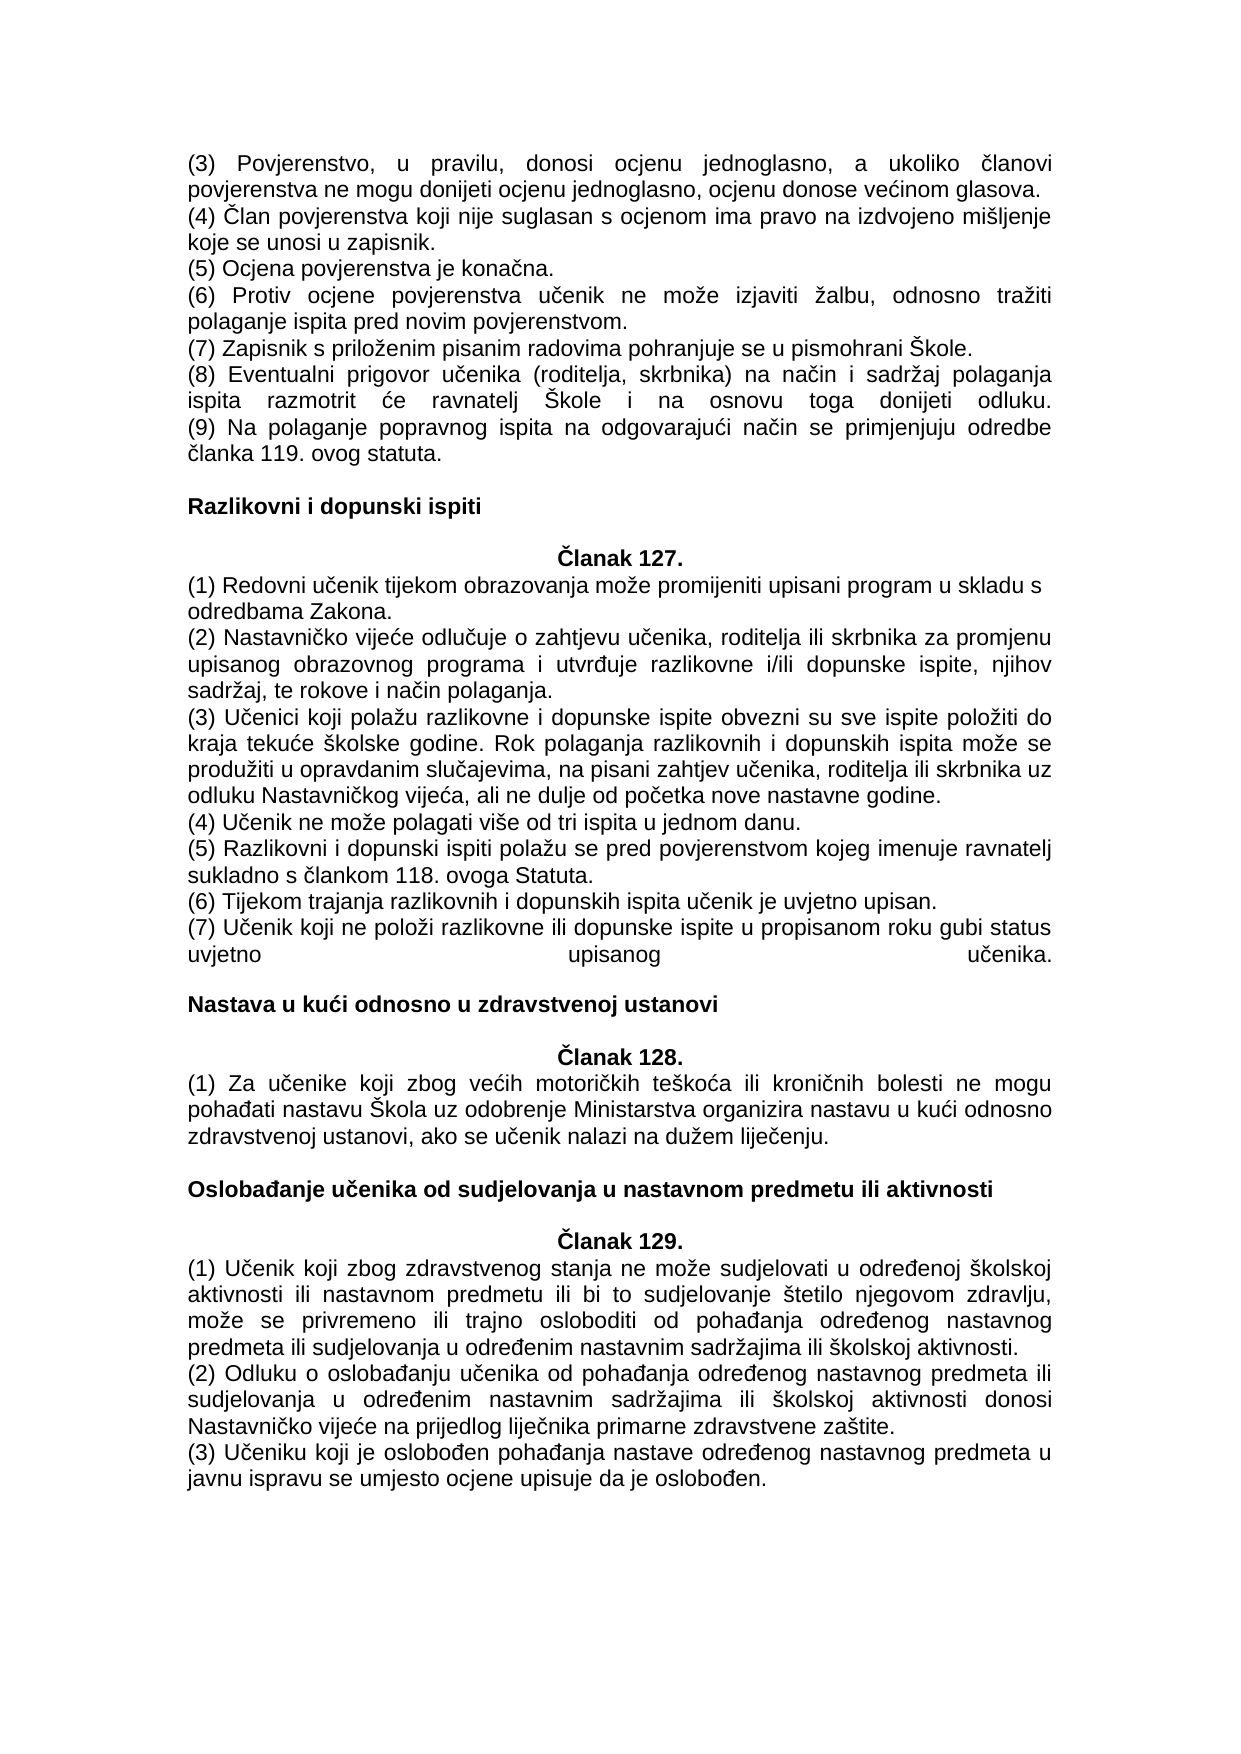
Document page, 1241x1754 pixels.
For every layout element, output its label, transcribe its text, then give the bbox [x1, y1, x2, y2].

text Članak 129. [187, 1228, 1053, 1254]
text (8) Eventualni prigovor učenika (roditelja, skrbnika) na način i sadržaj polaganja ispita razmotrit će ravnatelj Škole i na osnovu toga donijeti odluku. (9) Na polaganje popravnog ispita na odgovarajući način se primjenjuju odredbe članka 119. ovog statuta. [187, 361, 1053, 466]
text (6) Protiv ocjene povjerenstva učenik ne može izjaviti žalbu, odnosno tražiti polaganje ispita pred novim povjerenstvom. [187, 282, 1053, 334]
text (7) Zapisnik s priloženim pisanim radovima pohranjuje se u pismohrani Škole. [187, 334, 1053, 361]
text (4) Učenik ne može polagati više od tri ispita u jednom danu. [187, 809, 1053, 835]
text (3) Učeniku koji je oslobođen pohađanja nastave određenog nastavnog predmeta u javnu ispravu se umjesto ocjene upisuje da je oslobođen. [187, 1439, 1053, 1492]
text (1) Učenik koji zbog zdravstvenog stanja ne može sudjelovati u određenoj školskoj aktivnosti ili nastavnom predmetu ili bi to sudjelovanje štetilo njegovom zdravlju, može se privremeno ili trajno osloboditi od pohađanja određenog nastavnog predmeta ili sudjelovanja u određenim nastavnim sadržajima ili školskoj aktivnosti. [187, 1254, 1053, 1360]
text (2) Odluku o oslobađanju učenika od pohađanja određenog nastavnog predmeta ili sudjelovanja u određenim nastavnim sadržajima ili školskoj aktivnosti donosi Nastavničko vijeće na prijedlog liječnika primarne zdravstvene zaštite. [187, 1360, 1053, 1439]
text Oslobađanje učenika od sudjelovanja u nastavnom predmetu ili aktivnosti [187, 1176, 1053, 1202]
text Nastava u kući odnosno u zdravstvenoj ustanovi [187, 991, 1053, 1017]
text (3) Učenici koji polažu razlikovne i dopunske ispite obvezni su sve ispite položiti do kraja tekuće školske godine. Rok polaganja razlikovnih i dopunskih ispita može se produžiti u opravdanim slučajevima, na pisani zahtjev učenika, roditelja ili skrbnika uz odluku Nastavničkog vijeća, ali ne dulje od početka nove nastavne godine. [187, 703, 1053, 809]
text (3) Povjerenstvo, u pravilu, donosi ocjenu jednoglasno, a ukoliko članovi povjerenstva ne mogu donijeti ocjenu jednoglasno, ocjenu donose većinom glasova. [187, 150, 1053, 203]
text (5) Ocjena povjerenstva je konačna. [187, 255, 1053, 282]
text (1) Redovni učenik tijekom obrazovanja može promijeniti upisani program u skladu s [187, 572, 1053, 598]
text (4) Član povjerenstva koji nije suglasan s ocjenom ima pravo na izdvojeno mišljenje koje se unosi u zapisnik. [187, 203, 1053, 255]
text Razlikovni i dopunski ispiti [187, 493, 1053, 519]
text odredbama Zakona. [187, 598, 1053, 624]
text (5) Razlikovni i dopunski ispiti polažu se pred povjerenstvom kojeg imenuje ravnatelj sukladno s člankom 118. ovoga Statuta. [187, 835, 1053, 888]
text (1) Za učenike koji zbog većih motoričkih teškoća ili kroničnih bolesti ne mogu pohađati nastavu Škola uz odobrenje Ministarstva organizira nastavu u kući odnosno zdravstvenoj ustanovi, ako se učenik nalazi na dužem liječenju. [187, 1070, 1053, 1149]
text (6) Tijekom trajanja razlikovnih i dopunskih ispita učenik je uvjetno upisan. [187, 888, 1053, 914]
text Članak 128. [187, 1044, 1053, 1070]
text (2) Nastavničko vijeće odlučuje o zahtjevu učenika, roditelja ili skrbnika za promjenu upisanog obrazovnog programa i utvrđuje razlikovne i/ili dopunske ispite, njihov sadržaj, te rokove i način polaganja. [187, 624, 1053, 703]
text (7) Učenik koji ne položi razlikovne ili dopunske ispite u propisanom roku gubi status uvjetno upisanog učenika. [187, 914, 1053, 991]
text Članak 127. [187, 545, 1053, 572]
